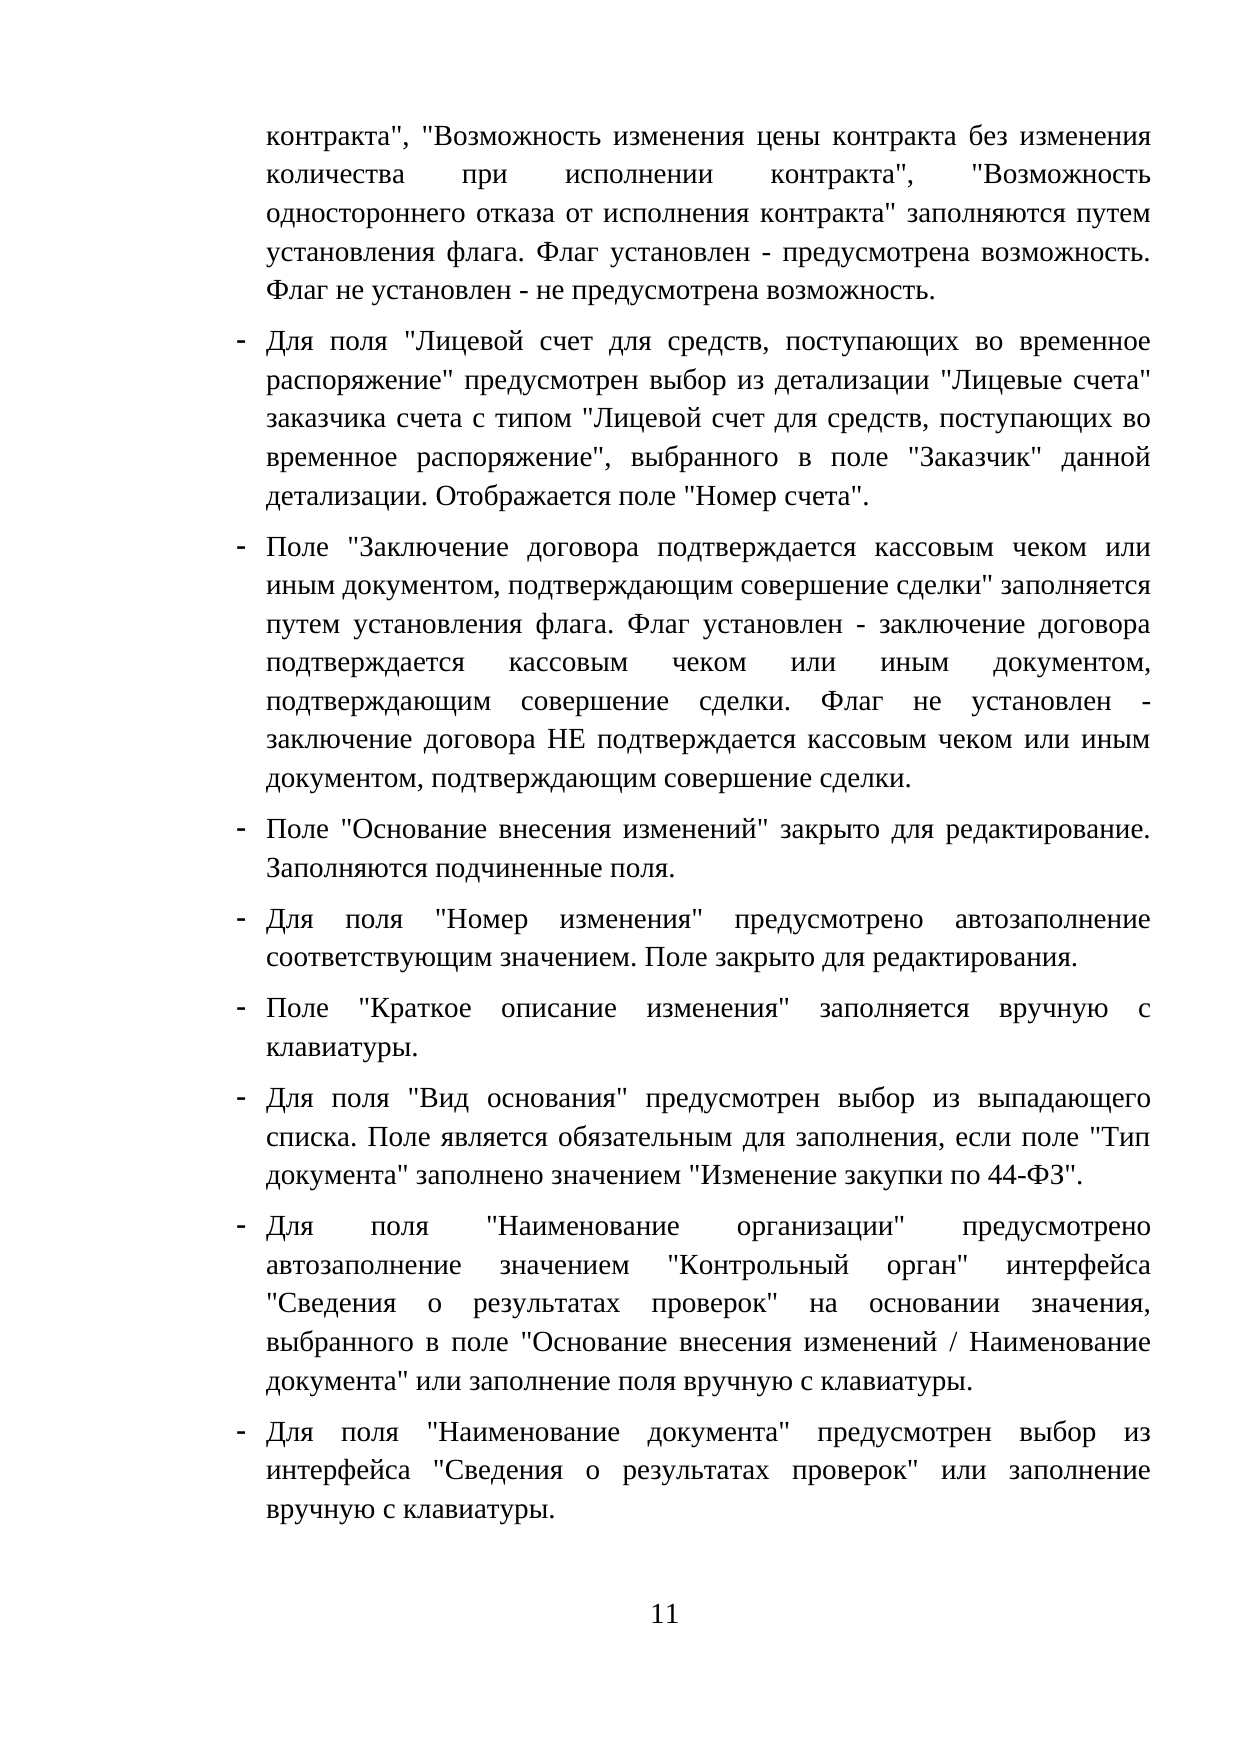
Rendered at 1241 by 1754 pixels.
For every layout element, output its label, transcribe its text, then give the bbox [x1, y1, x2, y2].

list Поле "Краткое описание изменения" заполняется вручную с клавиатуры. [236, 990, 1152, 1063]
list Для поля "Вид основания" предусмотрен выбор из выпадающего списка. Поле является обязательным для заполнения, если поле "Тип документа" заполнено значением "Изменение закупки по 44-ФЗ". [236, 1080, 1152, 1191]
list Для поля "Наименование организации" предусмотрено автозаполнение значением "Контрольный орган" интерфейса "Сведения о результатах проверок" на основании значения, выбранного в поле "Основание внесения изменений / Наименование документа" или заполнение поля вручную с клавиатуры. [236, 1208, 1152, 1396]
list Для поля "Лицевой счет для средств, поступающих во временное распоряжение" предусмотрен выбор из детализации "Лицевые счета" заказчика счета с типом "Лицевой счет для средств, поступающих во временное распоряжение", выбранного в поле "Заказчик" данной детализации. Отображается поле "Номер счета". [236, 323, 1152, 511]
list Для поля "Наименование документа" предусмотрен выбор из интерфейса "Сведения о результатах проверок" или заполнение вручную с клавиатуры. [236, 1414, 1152, 1524]
list Поле "Основание внесения изменений" закрыто для редактирование. Заполняются подчиненные поля. [236, 811, 1152, 883]
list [236, 118, 1152, 306]
list Для поля "Номер изменения" предусмотрено автозаполнение соответствующим значением. Поле закрыто для редактирования. [236, 901, 1152, 973]
list Поле "Заключение договора подтверждается кассовым чеком или иным документом, подтверждающим совершение сделки" заполняется путем установления флага. Флаг установлен - заключение договора подтверждается кассовым чеком или иным документом, подтверждающим совершение сделки. Флаг не установлен - заключение договора НЕ подтверждается кассовым чеком или иным документом, подтверждающим совершение сделки. [236, 529, 1152, 793]
